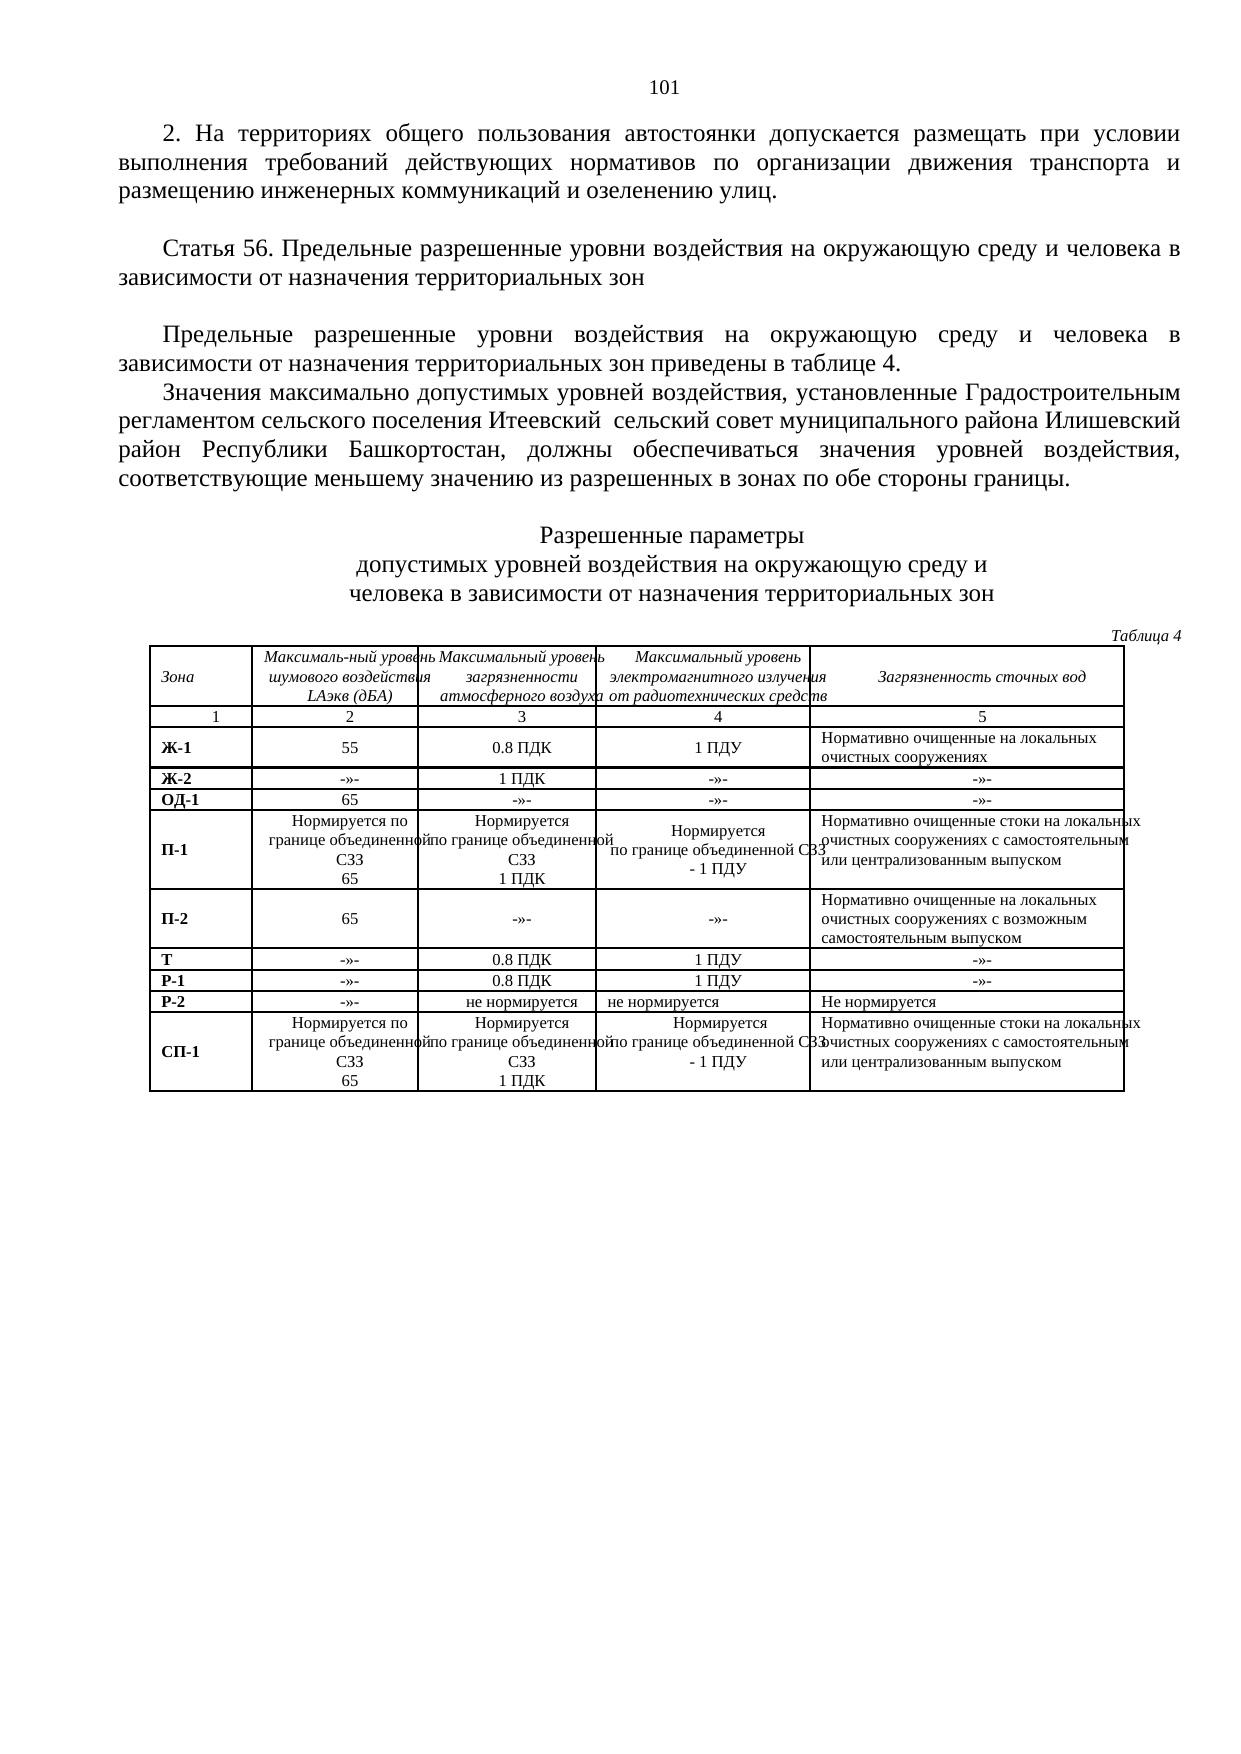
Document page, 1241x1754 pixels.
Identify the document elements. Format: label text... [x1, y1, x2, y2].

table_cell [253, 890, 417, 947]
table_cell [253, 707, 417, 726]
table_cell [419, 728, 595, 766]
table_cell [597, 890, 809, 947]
text Значения максимально допустимых уровней воздействия, установленные Градостроительным регламентом сельского поселения Итеевский сельский совет муниципального района Илишевский район Республики Башкортостан, должны обеспечиваться значения уровней воздействия, соответствующие меньшему значению из разрешенных в зонах по обе стороны границы. [118, 377, 1181, 492]
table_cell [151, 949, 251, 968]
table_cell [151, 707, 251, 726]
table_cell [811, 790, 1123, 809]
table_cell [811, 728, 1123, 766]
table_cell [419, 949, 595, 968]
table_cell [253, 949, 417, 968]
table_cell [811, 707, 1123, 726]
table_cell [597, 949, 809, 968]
text 2. На территориях общего пользования автостоянки допускается размещать при условии выполнения требований действующих нормативов по организации движения транспорта и размещению инженерных коммуникаций и озеленению улиц. [118, 118, 1181, 204]
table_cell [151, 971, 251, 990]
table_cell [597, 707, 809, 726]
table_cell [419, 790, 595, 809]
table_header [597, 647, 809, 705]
text Разрешенные параметры [118, 521, 1181, 549]
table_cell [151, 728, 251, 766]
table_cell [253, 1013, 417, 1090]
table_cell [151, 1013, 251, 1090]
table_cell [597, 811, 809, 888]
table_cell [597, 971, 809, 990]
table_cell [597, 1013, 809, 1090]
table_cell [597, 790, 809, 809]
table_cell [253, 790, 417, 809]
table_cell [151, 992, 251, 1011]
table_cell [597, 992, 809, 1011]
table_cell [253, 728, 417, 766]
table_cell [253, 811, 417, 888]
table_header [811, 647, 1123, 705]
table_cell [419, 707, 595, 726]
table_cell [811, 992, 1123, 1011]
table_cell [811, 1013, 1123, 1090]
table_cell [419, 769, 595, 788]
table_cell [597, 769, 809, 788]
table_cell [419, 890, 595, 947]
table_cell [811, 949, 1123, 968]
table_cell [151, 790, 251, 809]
text допустимых уровней воздействия на окружающую среду и [118, 549, 1181, 578]
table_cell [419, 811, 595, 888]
text Таблица 4 [177, 626, 1181, 645]
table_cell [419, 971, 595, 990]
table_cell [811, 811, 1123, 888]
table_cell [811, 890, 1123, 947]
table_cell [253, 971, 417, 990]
text человека в зависимости от назначения территориальных зон [118, 578, 1181, 607]
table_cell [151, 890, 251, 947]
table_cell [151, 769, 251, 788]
text Статья 56. Предельные разрешенные уровни воздействия на окружающую среду и человека в зависимости от назначения территориальных зон [118, 233, 1181, 291]
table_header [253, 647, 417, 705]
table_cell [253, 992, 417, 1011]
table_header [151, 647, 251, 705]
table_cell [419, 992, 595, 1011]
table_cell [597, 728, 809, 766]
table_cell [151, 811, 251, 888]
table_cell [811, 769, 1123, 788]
text Предельные разрешенные уровни воздействия на окружающую среду и человека в зависимости от назначения территориальных зон приведены в таблице 4. [118, 319, 1181, 377]
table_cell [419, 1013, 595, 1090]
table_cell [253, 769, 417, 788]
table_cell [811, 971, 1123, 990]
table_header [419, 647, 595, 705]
